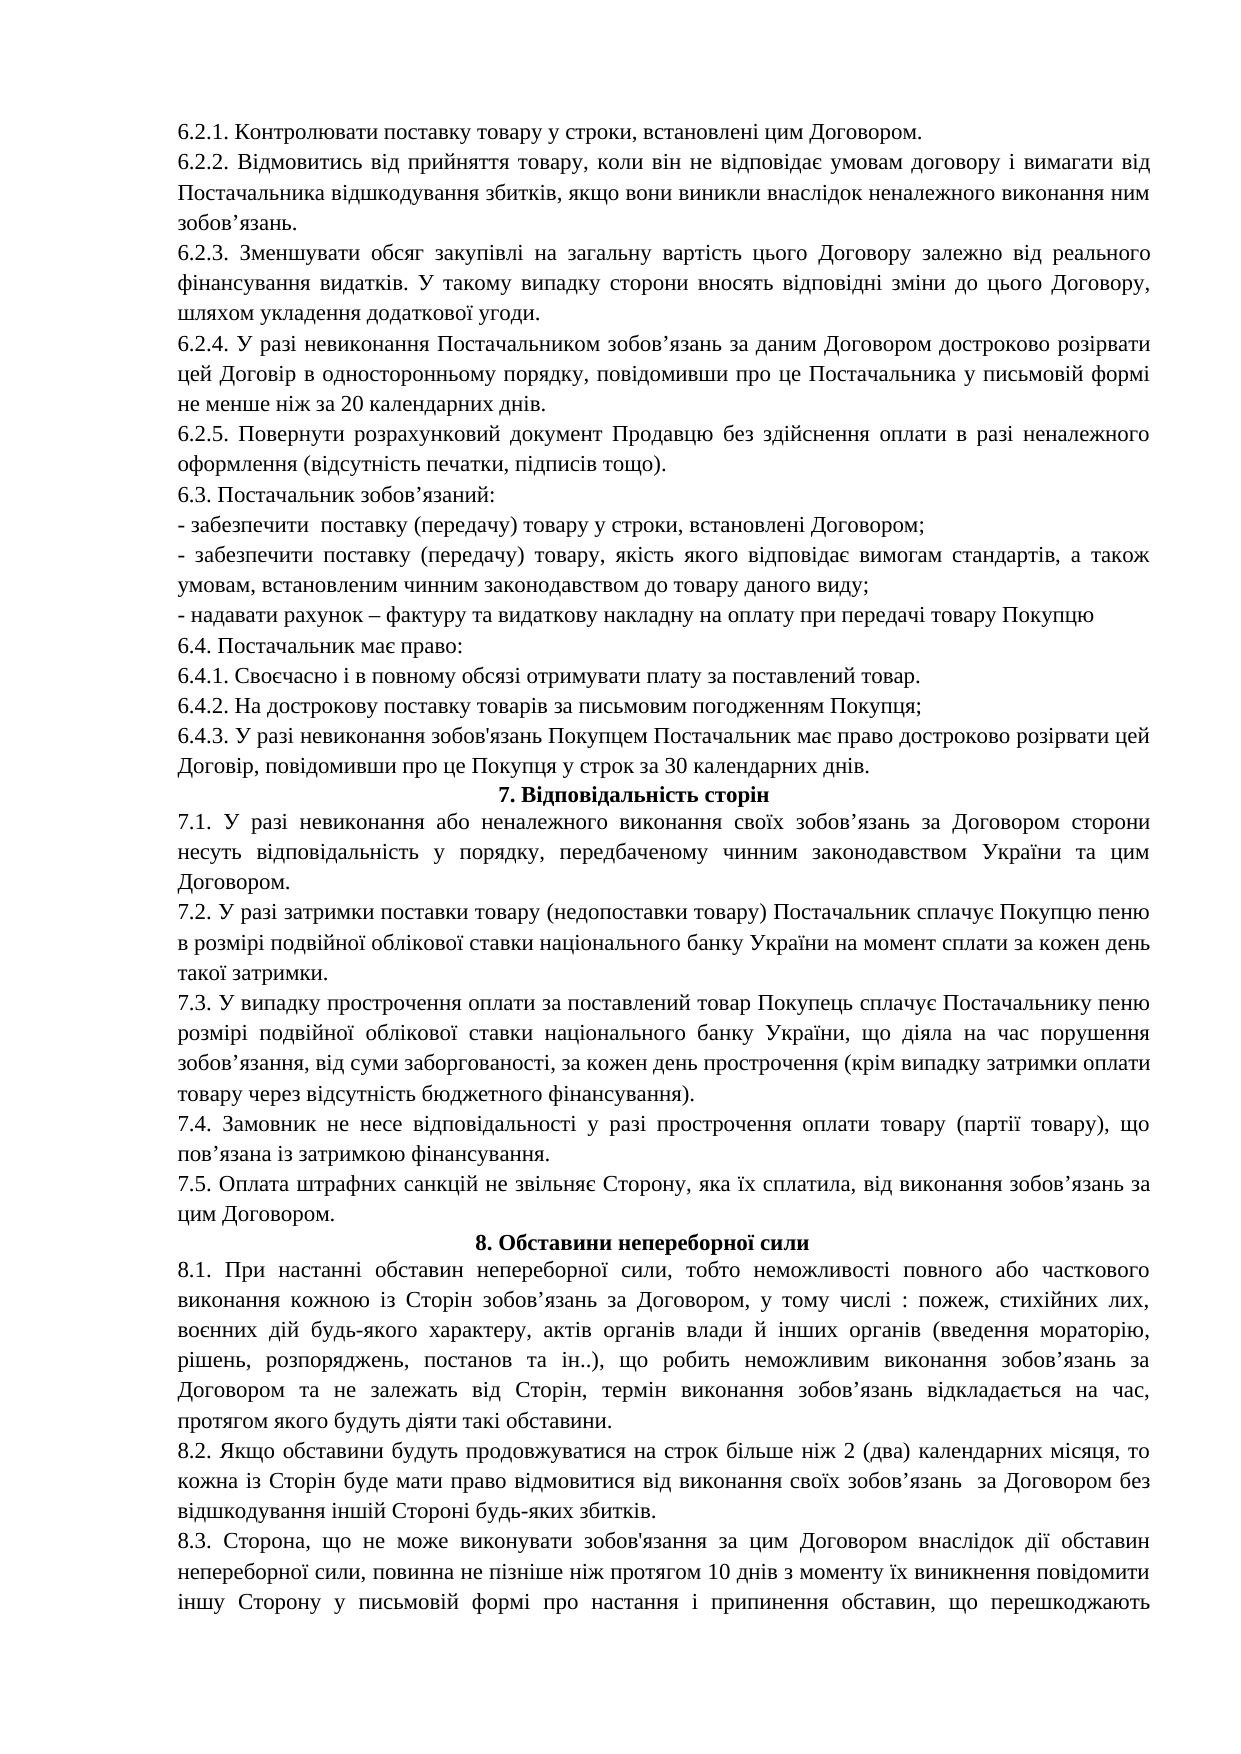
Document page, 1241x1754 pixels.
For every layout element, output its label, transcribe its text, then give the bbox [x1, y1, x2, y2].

text 8.1. При настанні обставин непереборної сили, тобто неможливості повного або часткового виконання кожною із Сторін зобов’язань за Договором, у тому числі : пожеж, стихійних лих, воєнних дій будь-якого характеру, актів органів влади й інших органів (введення мораторію, рішень, розпоряджень, постанов та ін..), що робить неможливим виконання зобов’язань за Договором та не залежать від Сторін, термін виконання зобов’язань відкладається на час, протягом якого будуть діяти такі обставини. [177, 1256, 1152, 1433]
text 6.2.5. Повернути розрахунковий документ Продавцю без здійснення оплати в разі неналежного оформлення (відсутність печатки, підписів тощо). [177, 420, 1152, 477]
text 6.2.4. У разі невиконання Постачальником зобов’язань за даним Договором достроково розірвати цей Договір в односторонньому порядку, повідомивши про це Постачальника у письмовій формі не менше ніж за 20 календарних днів. [177, 329, 1152, 416]
text 6.3. Постачальник зобов’язаний: [177, 481, 1152, 507]
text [177, 1527, 1152, 1614]
text 6.2.1. Контролювати поставку товару у строки, встановлені цим Договором. [177, 118, 1152, 144]
text 7.3. У випадку прострочення оплати за поставлений товар Покупець сплачує Постачальнику пеню розмірі подвійної облікової ставки національного банку України, що діяла на час порушення зобов’язання, від суми заборгованості, за кожен день прострочення (крім випадку затримки оплати товару через відсутність бюджетного фінансування). [177, 989, 1152, 1106]
text 6.4. Постачальник має право: [177, 632, 1152, 658]
text - забезпечити поставку (передачу) товару у строки, встановлені Договором; [177, 511, 1152, 537]
text 8.2. Якщо обставини будуть продовжуватися на строк більше ніж 2 (два) календарних місяця, то кожна із Сторін буде мати право відмовитися від виконання своїх зобов’язань за Договором без відшкодування іншій Стороні будь-яких збитків. [177, 1437, 1152, 1524]
text 7.4. Замовник не несе відповідальності у разі прострочення оплати товару (партії товару), що пов’язана із затримкою фінансування. [177, 1110, 1152, 1166]
text 6.4.2. На дострокову поставку товарів за письмовим погодженням Покупця; [177, 692, 1152, 718]
text 8. Обставини непереборної сили [177, 1231, 1152, 1256]
text - забезпечити поставку (передачу) товару, якість якого відповідає вимогам стандартів, а також умовам, встановленим чинним законодавством до товару даного виду; [177, 541, 1152, 598]
text 7. Відповідальність сторін [177, 783, 1152, 808]
text 6.4.1. Своєчасно і в повному обсязі отримувати плату за поставлений товар. [177, 662, 1152, 688]
text 7.1. У разі невиконання або неналежного виконання своїх зобов’язань за Договором сторони несуть відповідальність у порядку, передбаченому чинним законодавством України та цим Договором. [177, 808, 1152, 894]
text 7.5. Оплата штрафних санкцій не звільняє Сторону, яка їх сплатила, від виконання зобов’язань за цим Договором. [177, 1170, 1152, 1227]
text 6.4.3. У разі невиконання зобов'язань Покупцем Постачальник має право достроково розірвати цей Договір, повідомивши про це Покупця у строк за 30 календарних днів. [177, 722, 1152, 779]
text - надавати рахунок – фактуру та видаткову накладну на оплату при передачі товару Покупцю [177, 601, 1152, 628]
text 6.2.3. Зменшувати обсяг закупівлі на загальну вартість цього Договору залежно від реального фінансування видатків. У такому випадку сторони вносять відповідні зміни до цього Договору, шляхом укладення додаткової угоди. [177, 239, 1152, 326]
text 7.2. У разі затримки поставки товару (недопоставки товару) Постачальник сплачує Покупцю пеню в розмірі подвійної облікової ставки національного банку України на момент сплати за кожен день такої затримки. [177, 898, 1152, 985]
text 6.2.2. Відмовитись від прийняття товару, коли він не відповідає умовам договору і вимагати від Постачальника відшкодування збитків, якщо вони виникли внаслідок неналежного виконання ним зобов’язань. [177, 148, 1152, 235]
